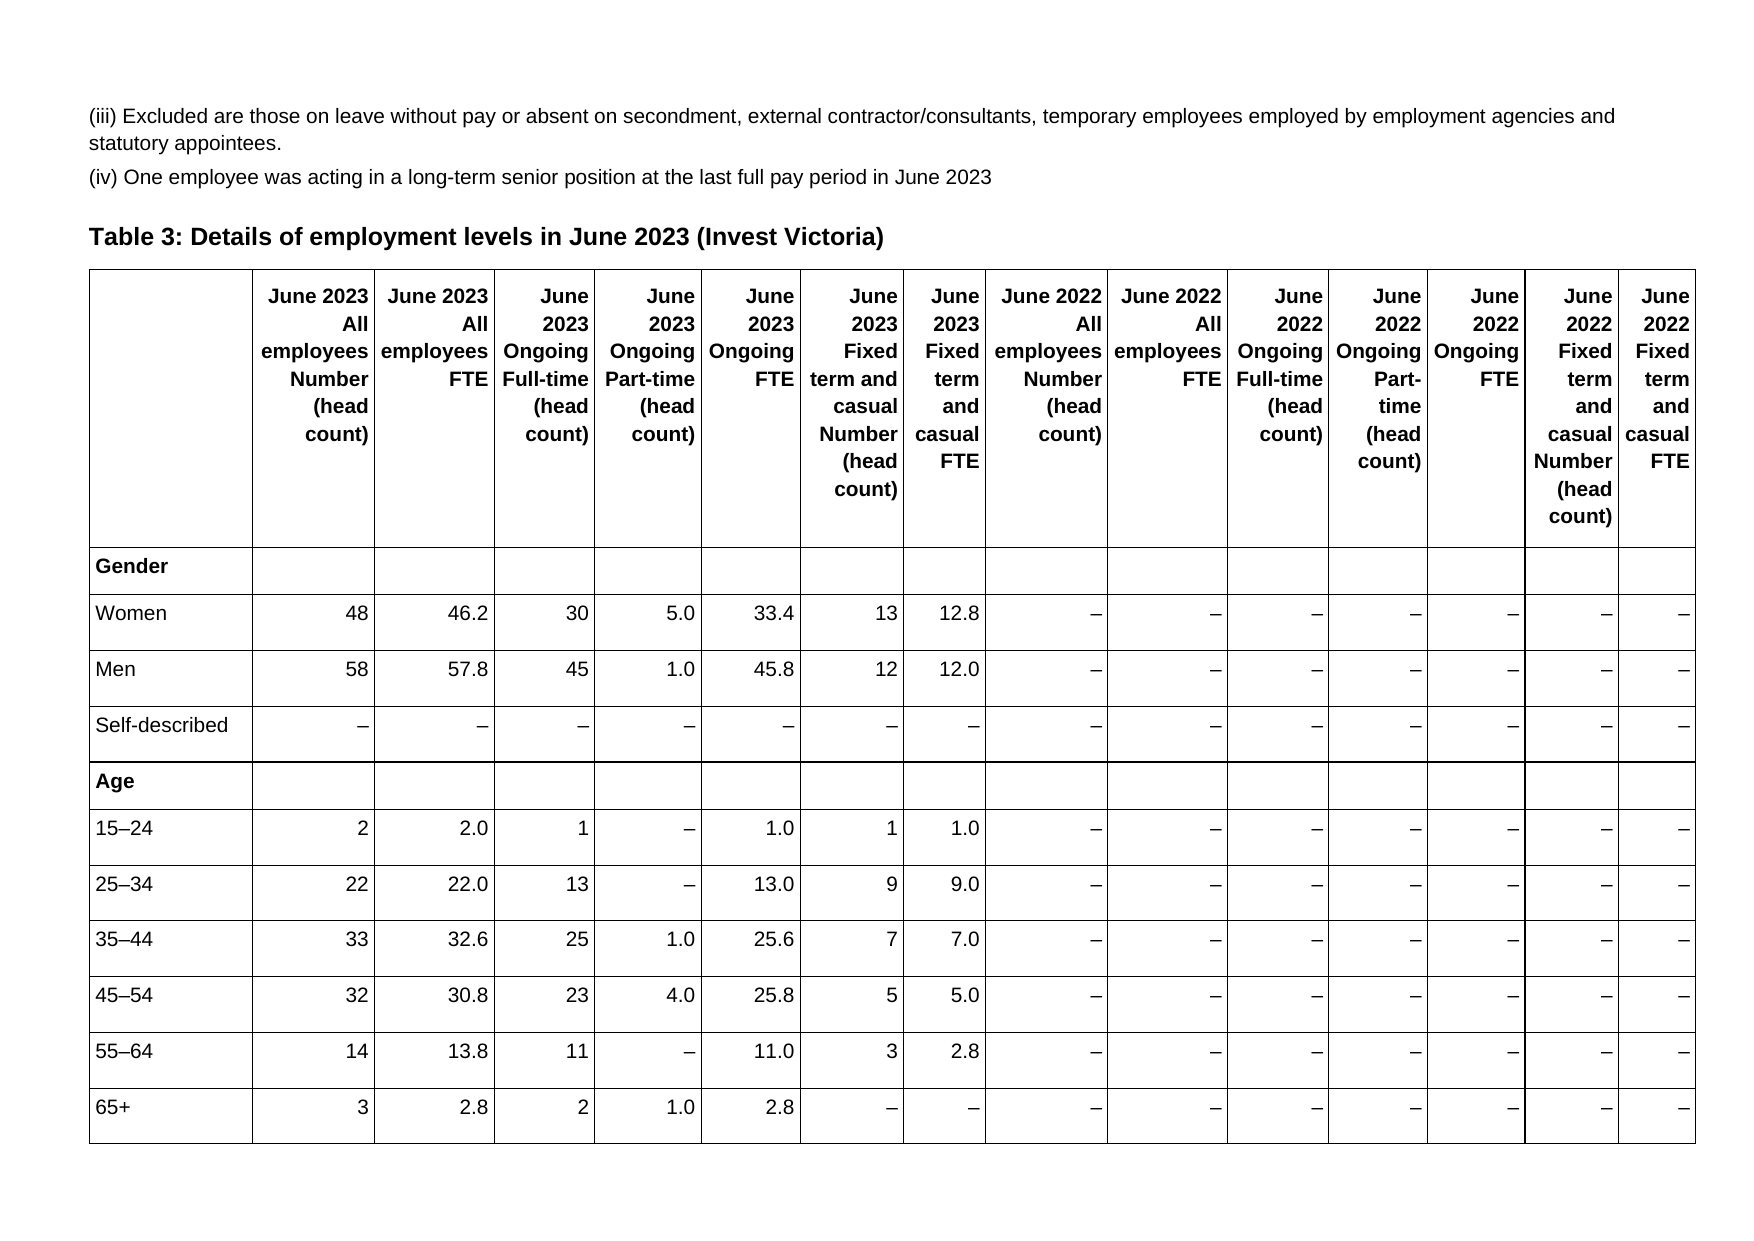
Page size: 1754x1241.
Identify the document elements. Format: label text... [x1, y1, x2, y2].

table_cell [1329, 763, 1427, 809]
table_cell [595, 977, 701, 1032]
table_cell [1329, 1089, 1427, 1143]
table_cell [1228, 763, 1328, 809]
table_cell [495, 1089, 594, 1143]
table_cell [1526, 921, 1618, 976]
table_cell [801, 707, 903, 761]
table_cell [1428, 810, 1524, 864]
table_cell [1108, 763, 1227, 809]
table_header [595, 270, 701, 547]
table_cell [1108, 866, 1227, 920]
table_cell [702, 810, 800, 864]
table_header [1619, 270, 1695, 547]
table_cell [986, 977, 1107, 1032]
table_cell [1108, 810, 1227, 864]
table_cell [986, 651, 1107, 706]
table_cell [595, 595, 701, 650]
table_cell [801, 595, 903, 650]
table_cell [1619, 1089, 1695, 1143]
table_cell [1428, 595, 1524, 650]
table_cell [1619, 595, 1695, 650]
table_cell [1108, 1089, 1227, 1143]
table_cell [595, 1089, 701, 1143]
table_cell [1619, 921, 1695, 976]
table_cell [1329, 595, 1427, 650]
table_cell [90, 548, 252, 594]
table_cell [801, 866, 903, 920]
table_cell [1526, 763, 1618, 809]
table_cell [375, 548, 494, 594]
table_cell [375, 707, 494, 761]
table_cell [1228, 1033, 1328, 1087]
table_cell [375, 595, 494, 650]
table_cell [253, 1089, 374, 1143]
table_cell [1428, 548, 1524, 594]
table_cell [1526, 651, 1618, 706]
text (iii) Excluded are those on leave without pay or absent on secondment, external contractor/consultants, temporary employees employed by employment agencies and statutory appointees. [89, 103, 1665, 155]
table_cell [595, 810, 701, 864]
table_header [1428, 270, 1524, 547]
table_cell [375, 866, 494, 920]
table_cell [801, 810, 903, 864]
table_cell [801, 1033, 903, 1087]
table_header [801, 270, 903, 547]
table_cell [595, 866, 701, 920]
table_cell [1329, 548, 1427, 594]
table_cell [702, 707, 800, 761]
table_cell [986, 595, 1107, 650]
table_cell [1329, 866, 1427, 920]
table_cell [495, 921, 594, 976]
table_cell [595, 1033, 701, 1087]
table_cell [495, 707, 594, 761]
text Table 3: Details of employment levels in June 2023 (Invest Victoria) [89, 221, 1665, 250]
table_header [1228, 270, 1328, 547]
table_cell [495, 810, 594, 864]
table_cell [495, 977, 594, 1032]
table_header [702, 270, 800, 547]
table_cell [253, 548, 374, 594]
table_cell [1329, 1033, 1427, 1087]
text (iv) One employee was acting in a long-term senior position at the last full pay period in June 2023 [89, 165, 1665, 189]
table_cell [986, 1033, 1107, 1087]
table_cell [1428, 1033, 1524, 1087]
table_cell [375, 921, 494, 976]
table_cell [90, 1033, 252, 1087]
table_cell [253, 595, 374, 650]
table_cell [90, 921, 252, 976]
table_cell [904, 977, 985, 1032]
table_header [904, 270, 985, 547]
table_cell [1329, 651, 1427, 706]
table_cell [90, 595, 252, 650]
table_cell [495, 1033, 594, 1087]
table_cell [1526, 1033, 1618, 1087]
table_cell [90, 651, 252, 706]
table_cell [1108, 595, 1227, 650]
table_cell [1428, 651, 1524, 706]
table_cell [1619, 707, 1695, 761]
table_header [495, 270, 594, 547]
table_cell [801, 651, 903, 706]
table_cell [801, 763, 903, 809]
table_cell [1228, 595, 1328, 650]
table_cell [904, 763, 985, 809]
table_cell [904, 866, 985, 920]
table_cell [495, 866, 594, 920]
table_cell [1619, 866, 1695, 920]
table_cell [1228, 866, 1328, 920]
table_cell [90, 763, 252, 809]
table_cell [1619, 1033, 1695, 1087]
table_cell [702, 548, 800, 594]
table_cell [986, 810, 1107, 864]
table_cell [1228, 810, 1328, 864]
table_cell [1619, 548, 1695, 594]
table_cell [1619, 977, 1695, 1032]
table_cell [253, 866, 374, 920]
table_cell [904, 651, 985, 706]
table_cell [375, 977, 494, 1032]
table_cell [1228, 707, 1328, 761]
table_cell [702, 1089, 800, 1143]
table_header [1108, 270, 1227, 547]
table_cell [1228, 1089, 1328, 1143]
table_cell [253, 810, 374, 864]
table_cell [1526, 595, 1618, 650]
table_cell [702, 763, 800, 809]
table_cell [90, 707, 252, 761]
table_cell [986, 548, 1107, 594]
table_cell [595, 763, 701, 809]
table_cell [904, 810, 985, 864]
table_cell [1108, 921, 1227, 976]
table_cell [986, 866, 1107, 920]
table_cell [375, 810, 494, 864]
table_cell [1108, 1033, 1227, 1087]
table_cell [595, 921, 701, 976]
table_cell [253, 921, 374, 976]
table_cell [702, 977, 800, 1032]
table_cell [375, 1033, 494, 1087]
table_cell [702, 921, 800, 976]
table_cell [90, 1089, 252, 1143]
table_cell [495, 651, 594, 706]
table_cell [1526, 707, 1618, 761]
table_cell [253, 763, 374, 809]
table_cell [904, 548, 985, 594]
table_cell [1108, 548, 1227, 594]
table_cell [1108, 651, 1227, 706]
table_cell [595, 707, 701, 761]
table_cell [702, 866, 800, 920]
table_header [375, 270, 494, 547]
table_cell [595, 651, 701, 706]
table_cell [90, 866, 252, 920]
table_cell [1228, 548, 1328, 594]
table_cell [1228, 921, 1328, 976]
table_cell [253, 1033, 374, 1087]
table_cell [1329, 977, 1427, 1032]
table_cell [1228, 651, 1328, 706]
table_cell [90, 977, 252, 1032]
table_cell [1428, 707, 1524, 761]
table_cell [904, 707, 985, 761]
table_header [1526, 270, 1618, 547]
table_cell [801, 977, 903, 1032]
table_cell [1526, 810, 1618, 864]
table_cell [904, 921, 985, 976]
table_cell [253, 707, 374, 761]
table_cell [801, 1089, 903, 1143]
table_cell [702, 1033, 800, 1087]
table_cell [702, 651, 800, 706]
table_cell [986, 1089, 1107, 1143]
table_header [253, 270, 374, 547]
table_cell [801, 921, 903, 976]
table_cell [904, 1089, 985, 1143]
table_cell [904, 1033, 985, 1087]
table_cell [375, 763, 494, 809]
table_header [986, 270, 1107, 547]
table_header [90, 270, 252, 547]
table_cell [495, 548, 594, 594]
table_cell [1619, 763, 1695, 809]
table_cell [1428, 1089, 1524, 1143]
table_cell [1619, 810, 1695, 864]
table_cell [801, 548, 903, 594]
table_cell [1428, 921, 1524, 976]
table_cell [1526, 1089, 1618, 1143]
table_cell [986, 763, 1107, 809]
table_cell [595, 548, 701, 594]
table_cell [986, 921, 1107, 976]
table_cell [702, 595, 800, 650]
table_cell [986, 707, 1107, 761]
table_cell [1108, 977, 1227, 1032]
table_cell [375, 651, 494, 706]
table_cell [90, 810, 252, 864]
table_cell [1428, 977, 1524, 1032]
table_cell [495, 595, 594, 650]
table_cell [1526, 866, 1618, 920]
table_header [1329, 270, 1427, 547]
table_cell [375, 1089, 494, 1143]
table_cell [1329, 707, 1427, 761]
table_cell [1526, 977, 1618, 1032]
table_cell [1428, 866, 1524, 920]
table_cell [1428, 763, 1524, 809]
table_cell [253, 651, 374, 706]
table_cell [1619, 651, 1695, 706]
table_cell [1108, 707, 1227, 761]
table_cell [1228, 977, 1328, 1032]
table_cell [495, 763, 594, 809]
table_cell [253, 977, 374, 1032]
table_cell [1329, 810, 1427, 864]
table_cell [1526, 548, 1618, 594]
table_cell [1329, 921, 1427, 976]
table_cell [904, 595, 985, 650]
